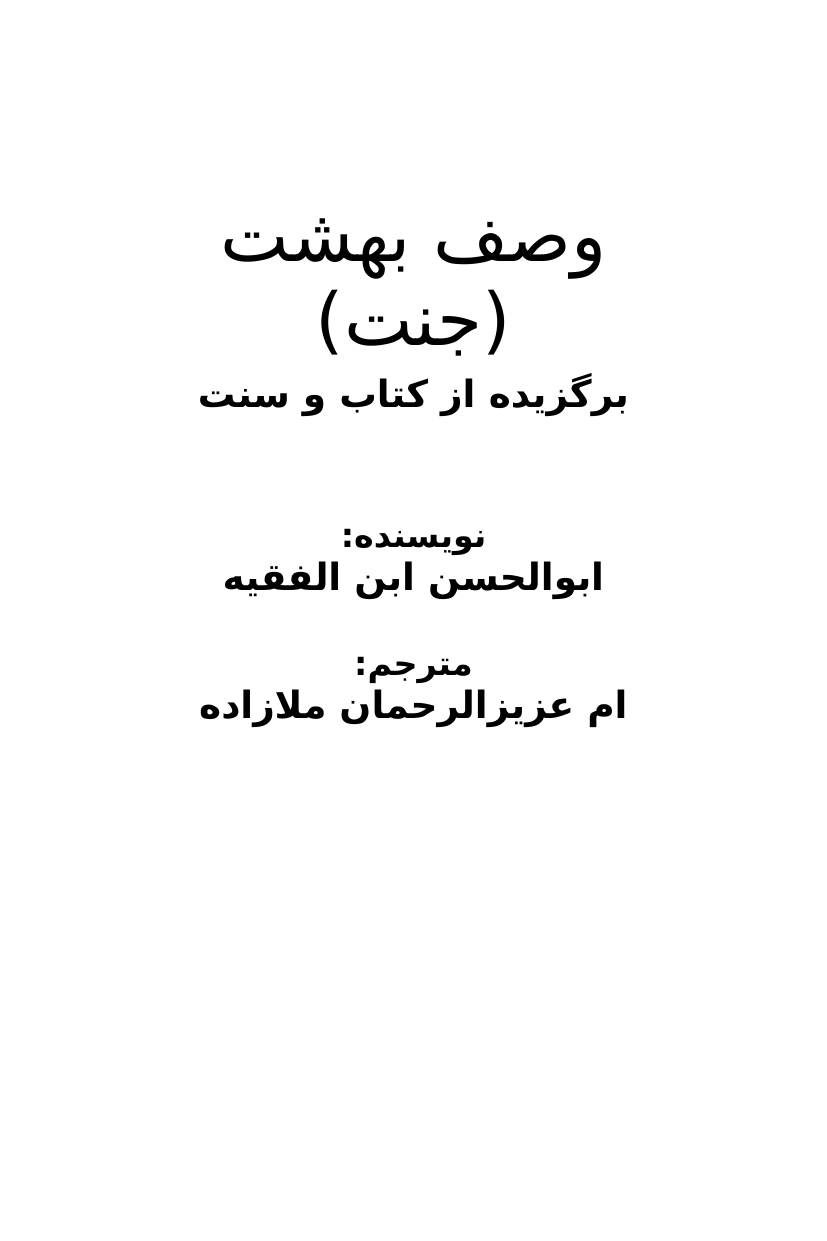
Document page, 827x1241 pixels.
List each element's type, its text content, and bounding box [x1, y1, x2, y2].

text ام عزیزالرحمان ملازاده [89, 684, 738, 727]
text ابوالحسن ابن الفقیه [89, 556, 738, 599]
text برگزیده‌ از کتاب و سنت [89, 373, 738, 416]
text (جنت) [89, 278, 738, 363]
text وصف بهشت [89, 193, 738, 278]
text نویسنده: [89, 517, 738, 556]
text مترجم: [89, 645, 738, 684]
